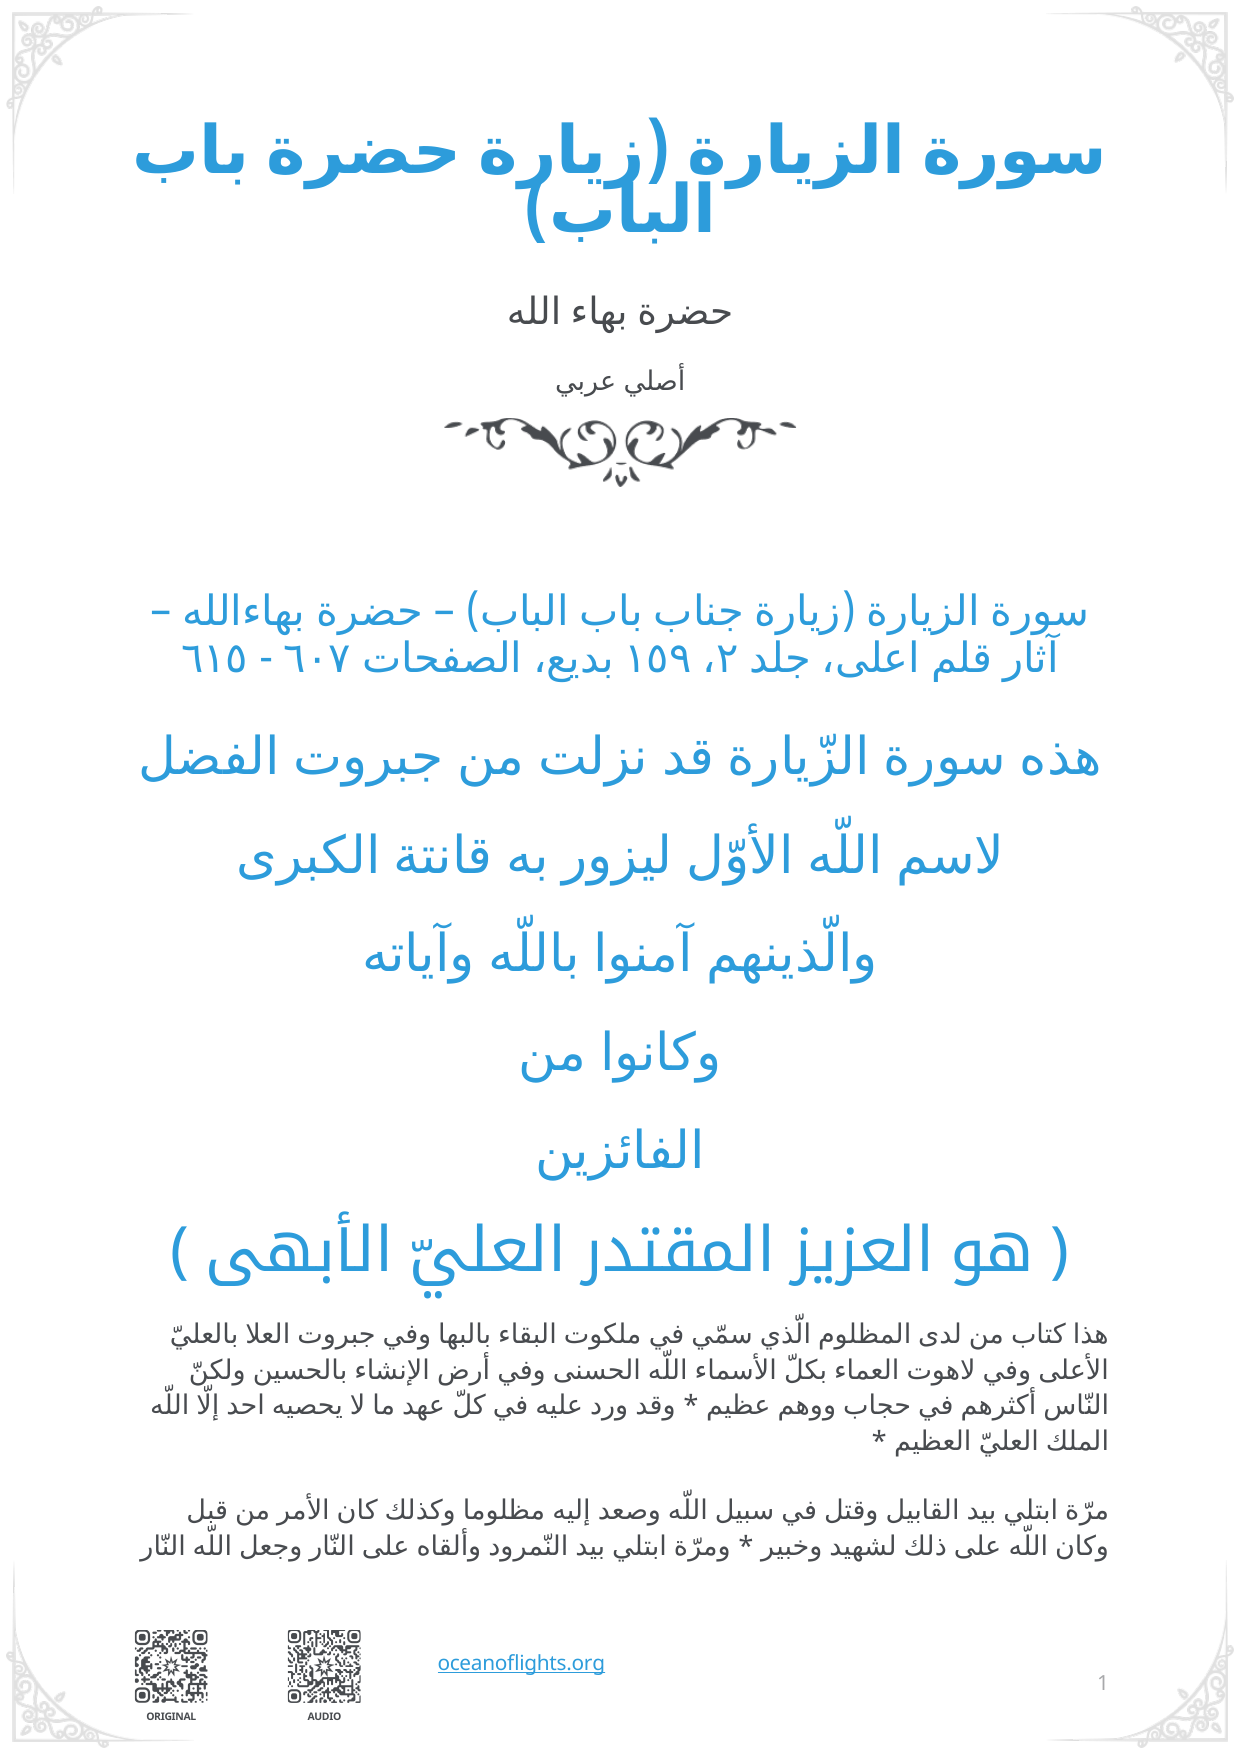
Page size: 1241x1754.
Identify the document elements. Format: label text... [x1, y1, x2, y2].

picture [287, 1630, 361, 1703]
subtitle سورة الزيارة (زيارة جناب باب الباب) – حضرة بهاءالله – آثار قلم اعلى، جلد ٢، ١٥٩ بديع، الصفحات ٦٠٧ - ٦١٥ [131, 583, 1109, 689]
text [131, 1495, 1109, 1566]
subtitle وكانوا من [131, 1018, 1109, 1083]
picture [1046, 6, 1234, 194]
subtitle ﴿ هو ‌العزيز ‌المقتدر ‌العليّ ‌الأبهى ﴾ [131, 1215, 1109, 1286]
picture [444, 418, 797, 487]
subtitle والّذينهم آمنوا باللّه وآياته [131, 919, 1109, 985]
text هذا كتاب من لدى المظلوم الّذي سمّي في ملكوت البقاء بالبها وفي جبروت العلا بالعليّ الأعلى وفي لاهوت العماء بكلّ الأسماء اللّه الحسنى وفي أرض الإنشاء بالحسين ولكنّ النّاس أكثرهم في حجاب ووهم عظيم * وقد ورد عليه في كلّ عهد ما لا يحصيه احد إلّا اللّه الملك العليّ العظيم * [131, 1319, 1109, 1461]
subtitle هذه سورة الزّيارة قد نزلت من جبروت الفضل [131, 723, 1109, 788]
text حضرة بهاء الله [131, 293, 1109, 333]
text أصلي عربي [131, 366, 1109, 401]
subtitle الفائزين [131, 1116, 1109, 1182]
picture [6, 6, 194, 194]
picture [6, 1560, 208, 1748]
subtitle لاسم اللّه الأوّل ليزور به قانتة الكبرى [131, 821, 1109, 886]
title سورة الزيارة (زيارة حضرة باب الباب) [131, 117, 1109, 259]
picture [1046, 1560, 1234, 1748]
